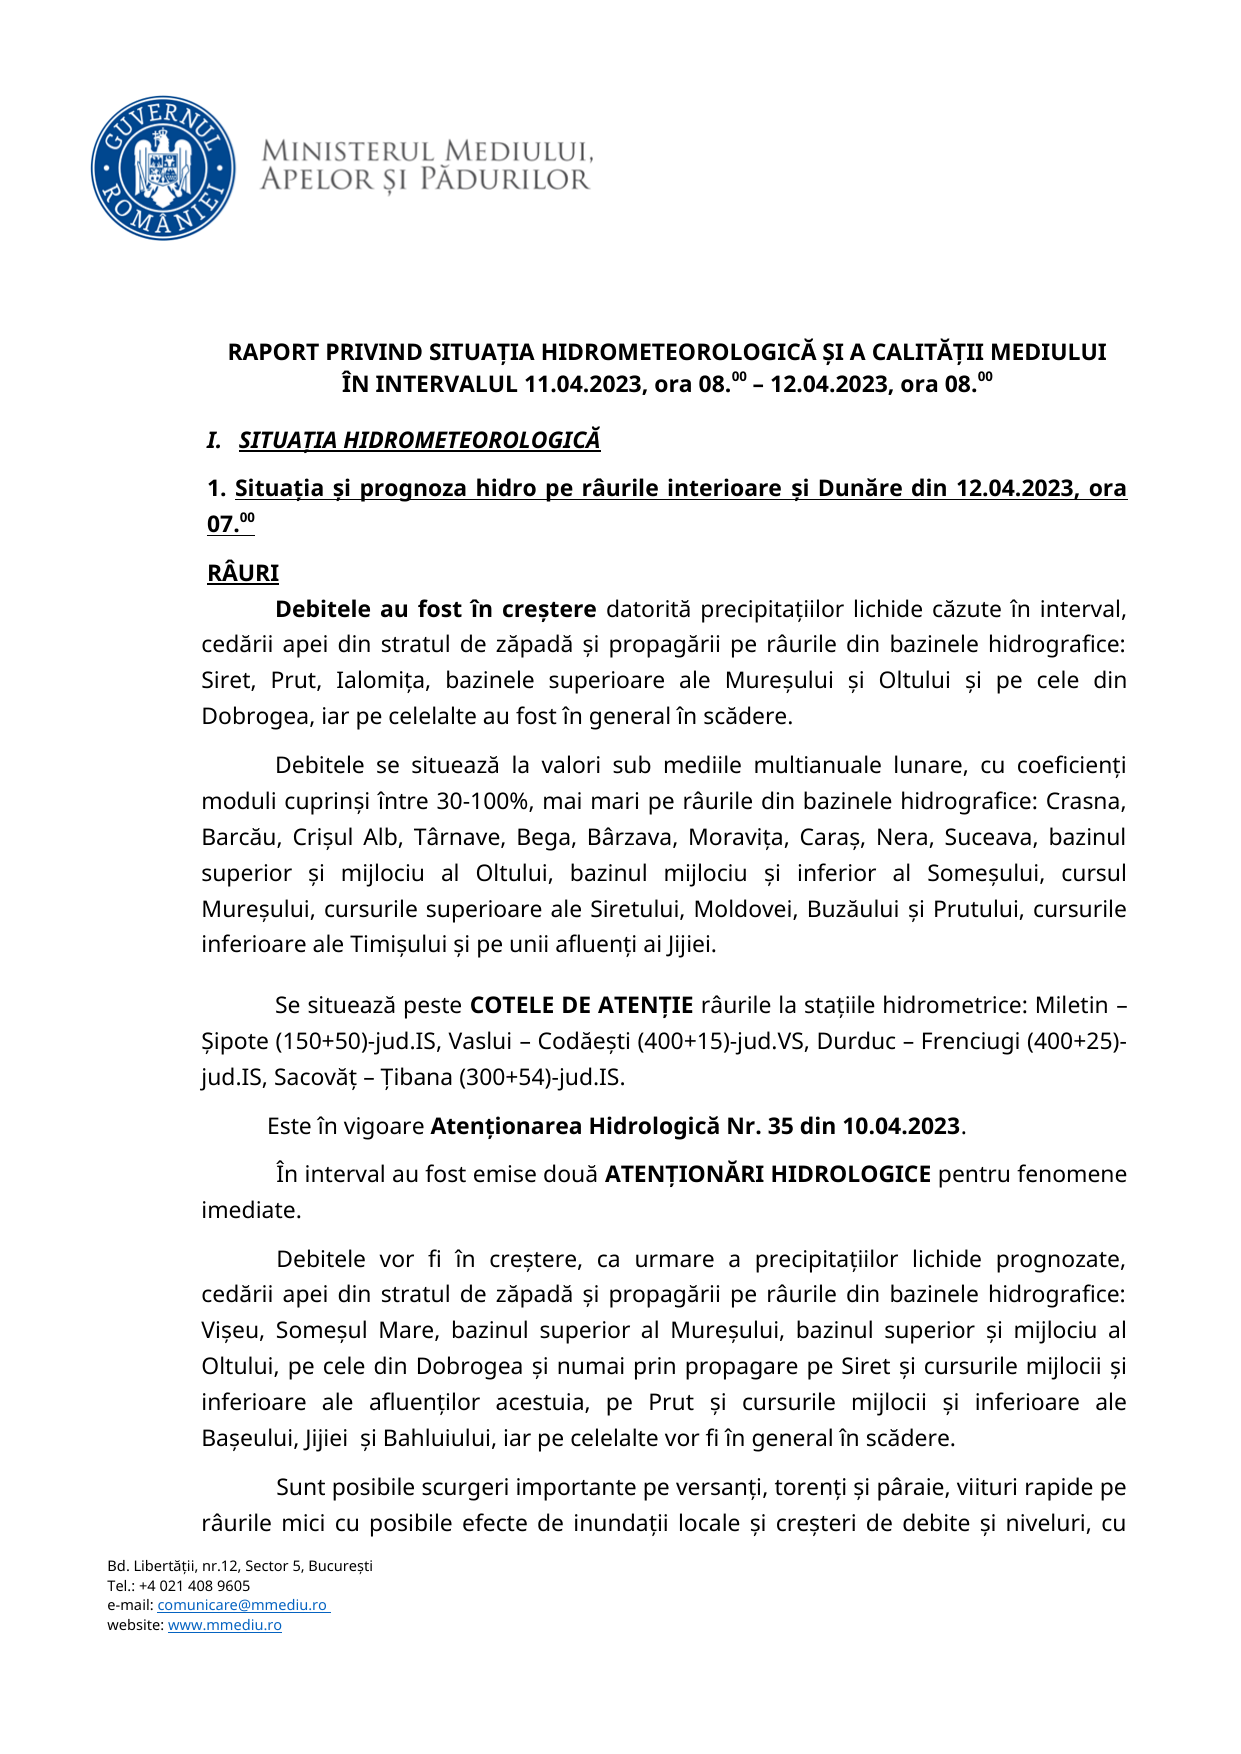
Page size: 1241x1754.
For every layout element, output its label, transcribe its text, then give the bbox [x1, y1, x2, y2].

text În interval au fost emise două ATENȚIONĂRI HIDROLOGICE pentru fenomene imediate. [201, 1158, 1128, 1225]
text Se situează peste COTELE DE ATENŢIE râurile la staţiile hidrometrice: Miletin – Șipote (150+50)-jud.IS, Vaslui – Codăeşti (400+15)-jud.VS, Durduc – Frenciugi (400+25)-jud.IS, Sacovăţ – Ţibana (300+54)-jud.IS. [201, 989, 1128, 1092]
text Debitele se situează la valori sub mediile multianuale lunare, cu coeficienți moduli cuprinși între 30-100%, mai mari pe râurile din bazinele hidrografice: Crasna, Barcău, Crișul Alb, Târnave, Bega, Bârzava, Moravița, Caraş, Nera, Suceava, bazinul superior şi mijlociu al Oltului, bazinul mijlociu și inferior al Someșului, cursul Mureșului, cursurile superioare ale Siretului, Moldovei, Buzăului și Prutului, cursurile inferioare ale Timişului şi pe unii afluenți ai Jijiei. [201, 749, 1128, 960]
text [201, 1471, 1128, 1538]
text 1. Situația și prognoza hidro pe râurile interioare şi Dunăre din 12.04.2023, ora 07.00 [207, 472, 1128, 539]
picture [88, 93, 620, 241]
text Debitele au fost în creştere datorită precipitațiilor lichide căzute în interval, cedării apei din stratul de zăpadă şi propagării pe râurile din bazinele hidrografice: Siret, Prut, Ialomița, bazinele superioare ale Mureșului și Oltului și pe cele din Dobrogea, iar pe celelalte au fost în general în scădere. [201, 592, 1128, 732]
text Este în vigoare Atenționarea Hidrologică Nr. 35 din 10.04.2023. [201, 1110, 1128, 1141]
text ÎN INTERVALUL 11.04.2023, ora 08.00 – 12.04.2023, ora 08.00 [207, 367, 1128, 399]
text RÂURI [207, 557, 1128, 588]
list SITUAŢIA HIDROMETEOROLOGICĂ [207, 424, 1128, 455]
text RAPORT PRIVIND SITUAŢIA HIDROMETEOROLOGICĂ ŞI A CALITĂŢII MEDIULUI [207, 336, 1128, 367]
text Debitele vor fi în creştere, ca urmare a precipitațiilor lichide prognozate, cedării apei din stratul de zăpadă şi propagării pe râurile din bazinele hidrografice: Vișeu, Someșul Mare, bazinul superior al Mureșului, bazinul superior și mijlociu al Oltului, pe cele din Dobrogea și numai prin propagare pe Siret și cursurile mijlocii și inferioare ale afluenților acestuia, pe Prut și cursurile mijlocii și inferioare ale Bașeului, Jijiei și Bahluiului, iar pe celelalte vor fi în general în scădere. [201, 1242, 1128, 1453]
